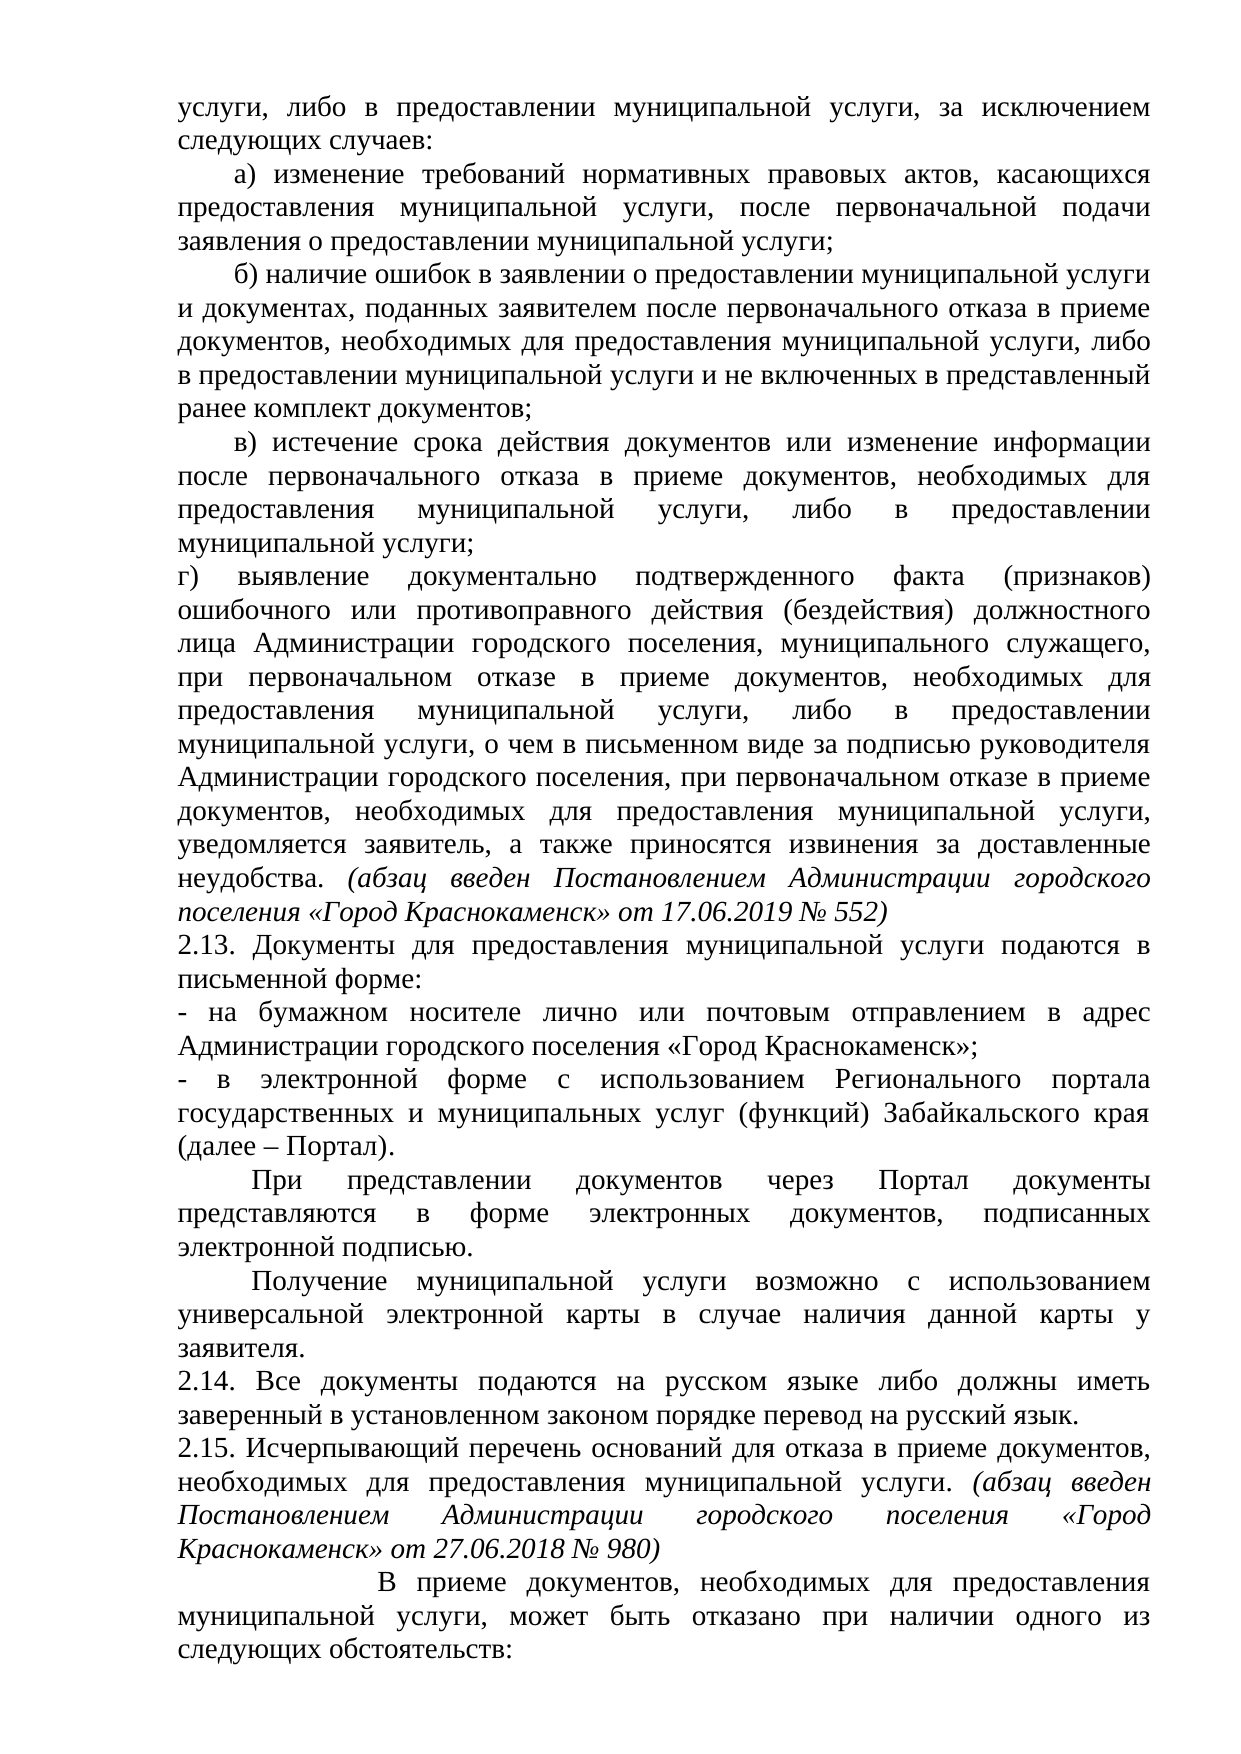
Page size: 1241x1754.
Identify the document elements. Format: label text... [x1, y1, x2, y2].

text Получение муниципальной услуги возможно с использованием универсальной электронной карты в случае наличия данной карты у заявителя. [177, 1263, 1152, 1363]
text б) наличие ошибок в заявлении о предоставлении муниципальной услуги и документах, поданных заявителем после первоначального отказа в приеме документов, необходимых для предоставления муниципальной услуги, либо в предоставлении муниципальной услуги и не включенных в представленный ранее комплект документов; [177, 256, 1152, 424]
text - на бумажном носителе лично или почтовым отправлением в адрес Администрации городского поселения «Город Краснокаменск»; [177, 994, 1152, 1061]
text 2.13. Документы для предоставления муниципальной услуги подаются в письменной форме: [177, 927, 1152, 994]
text При представлении документов через Портал документы представляются в форме электронных документов, подписанных электронной подписью. [177, 1162, 1152, 1263]
text в) истечение срока действия документов или изменение информации после первоначального отказа в приеме документов, необходимых для предоставления муниципальной услуги, либо в предоставлении муниципальной услуги; [177, 424, 1152, 558]
text а) изменение требований нормативных правовых актов, касающихся предоставления муниципальной услуги, после первоначальной подачи заявления о предоставлении муниципальной услуги; [177, 156, 1152, 256]
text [177, 89, 1152, 156]
text В приеме документов, необходимых для предоставления муниципальной услуги, может быть отказано при наличии одного из следующих обстоятельств: [177, 1564, 1152, 1665]
text г) выявление документально подтвержденного факта (признаков) ошибочного или противоправного действия (бездействия) должностного лица Администрации городского поселения, муниципального служащего, при первоначальном отказе в приеме документов, необходимых для предоставления муниципальной услуги, либо в предоставлении муниципальной услуги, о чем в письменном виде за подписью руководителя Администрации городского поселения, при первоначальном отказе в приеме документов, необходимых для предоставления муниципальной услуги, уведомляется заявитель, а также приносятся извинения за доставленные неудобства. (абзац введен Постановлением Администрации городского поселения «Город Краснокаменск» от 17.06.2019 № 552) [177, 558, 1152, 927]
text 2.15. Исчерпывающий перечень оснований для отказа в приеме документов, необходимых для предоставления муниципальной услуги. (абзац введен Постановлением Администрации городского поселения «Город Краснокаменск» от 27.06.2018 № 980) [177, 1430, 1152, 1564]
text - в электронной форме с использованием Регионального портала государственных и муниципальных услуг (функций) Забайкальского края (далее – Портал). [177, 1061, 1152, 1162]
text 2.14. Все документы подаются на русском языке либо должны иметь заверенный в установленном законом порядке перевод на русский язык. [177, 1363, 1152, 1430]
